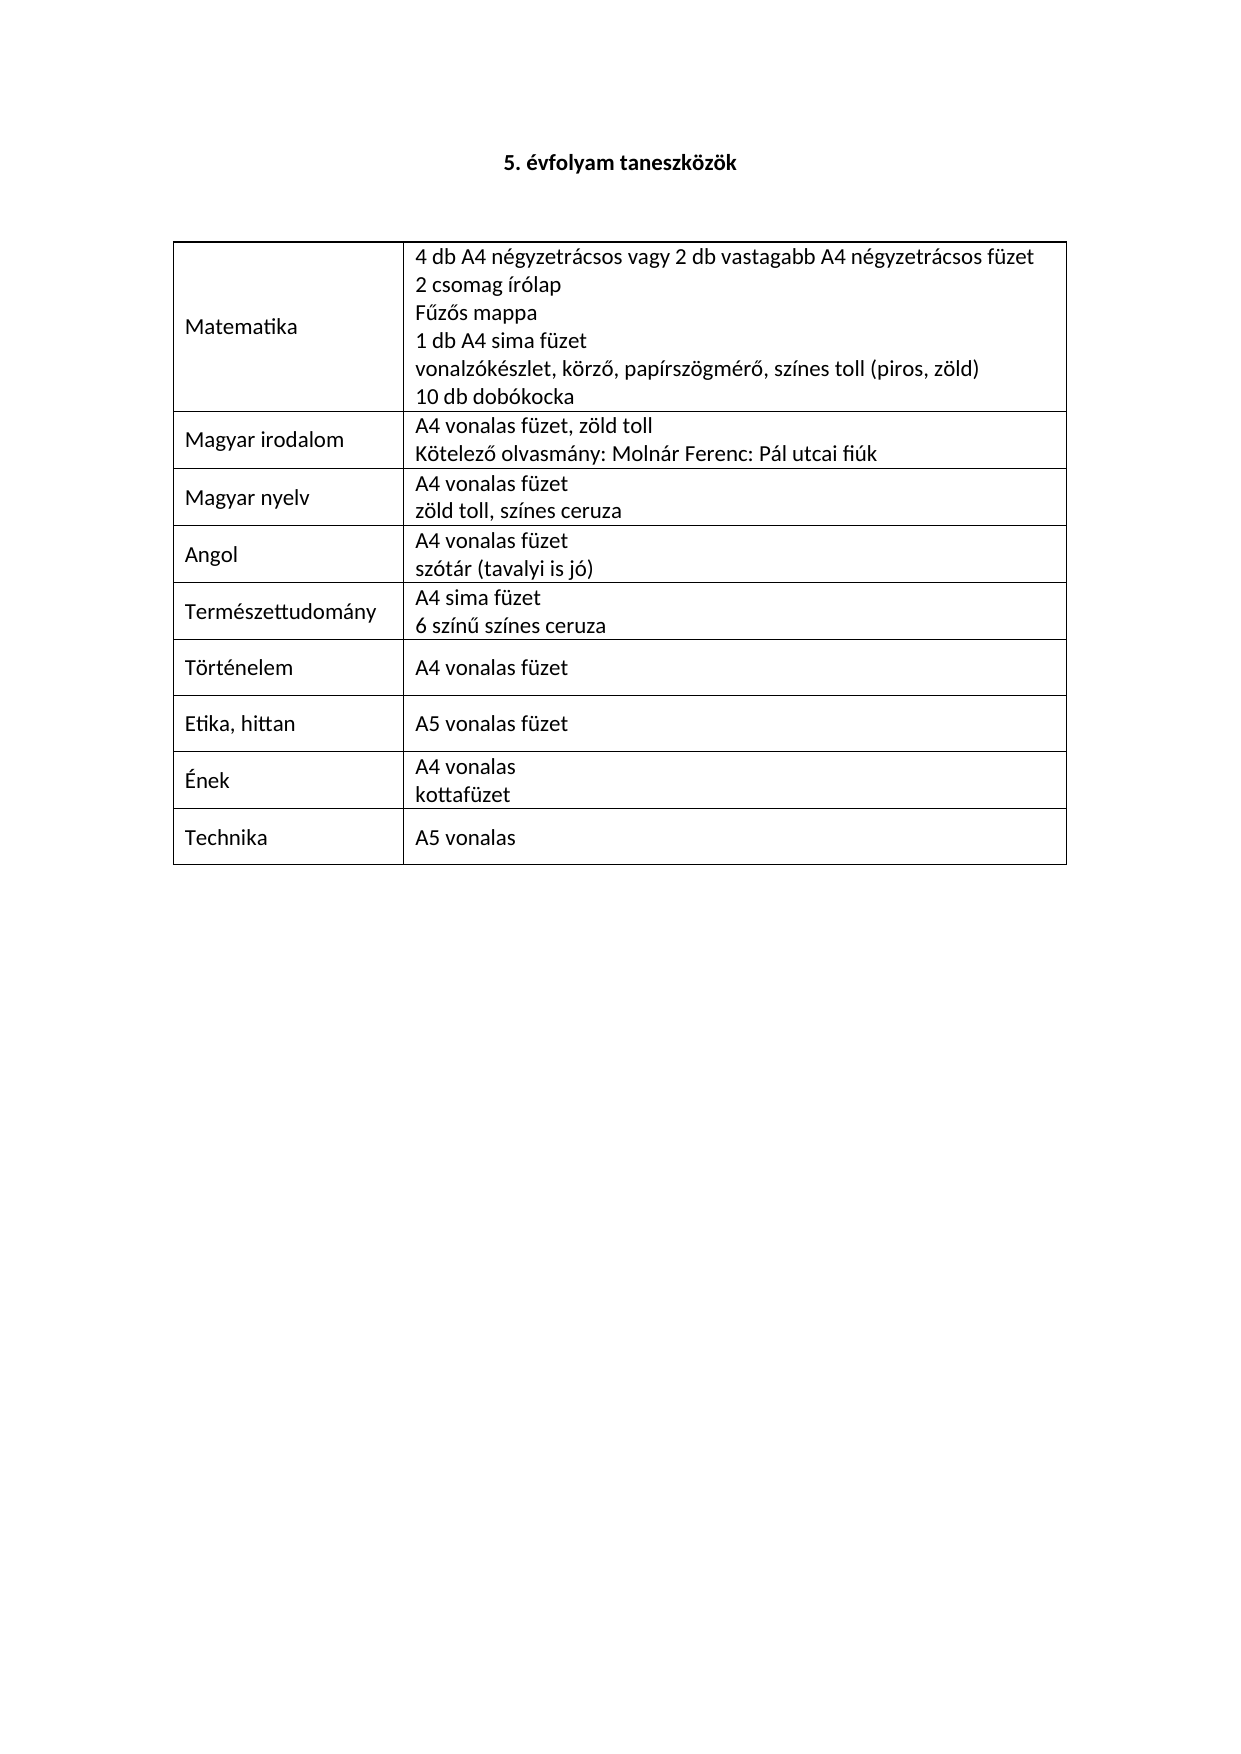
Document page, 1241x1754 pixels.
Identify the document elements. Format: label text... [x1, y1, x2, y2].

table_cell A4 sima füzet 6 színű színes ceruza [404, 583, 1066, 639]
table_header 4 db A4 négyzetrácsos vagy 2 db vastagabb A4 négyzetrácsos füzet 2 csomag írólap Fűzős mappa 1 db A4 sima füzet vonalzókészlet, körző, papírszögmérő, színes toll (piros, zöld) 10 db dobókocka [404, 243, 1066, 411]
table_cell A4 vonalas kottafüzet [404, 752, 1066, 808]
text 5. évfolyam taneszközök [148, 148, 1093, 176]
table_cell A5 vonalas [404, 809, 1066, 864]
table_cell A4 vonalas füzet szótár (tavalyi is jó) [404, 526, 1066, 582]
table_cell Etika, hittan [174, 696, 403, 751]
table_cell Technika [174, 809, 403, 864]
table_cell Történelem [174, 640, 403, 695]
table_cell Magyar irodalom [174, 412, 403, 468]
table_cell A5 vonalas füzet [404, 696, 1066, 751]
table_cell A4 vonalas füzet [404, 640, 1066, 695]
table_cell Ének [174, 752, 403, 808]
table_cell Természettudomány [174, 583, 403, 639]
table_cell Magyar nyelv [174, 469, 403, 525]
table_cell A4 vonalas füzet zöld toll, színes ceruza [404, 469, 1066, 525]
table_header Matematika [174, 243, 403, 411]
table_cell Angol [174, 526, 403, 582]
table_cell A4 vonalas füzet, zöld toll Kötelező olvasmány: Molnár Ferenc: Pál utcai fiúk [404, 412, 1066, 468]
